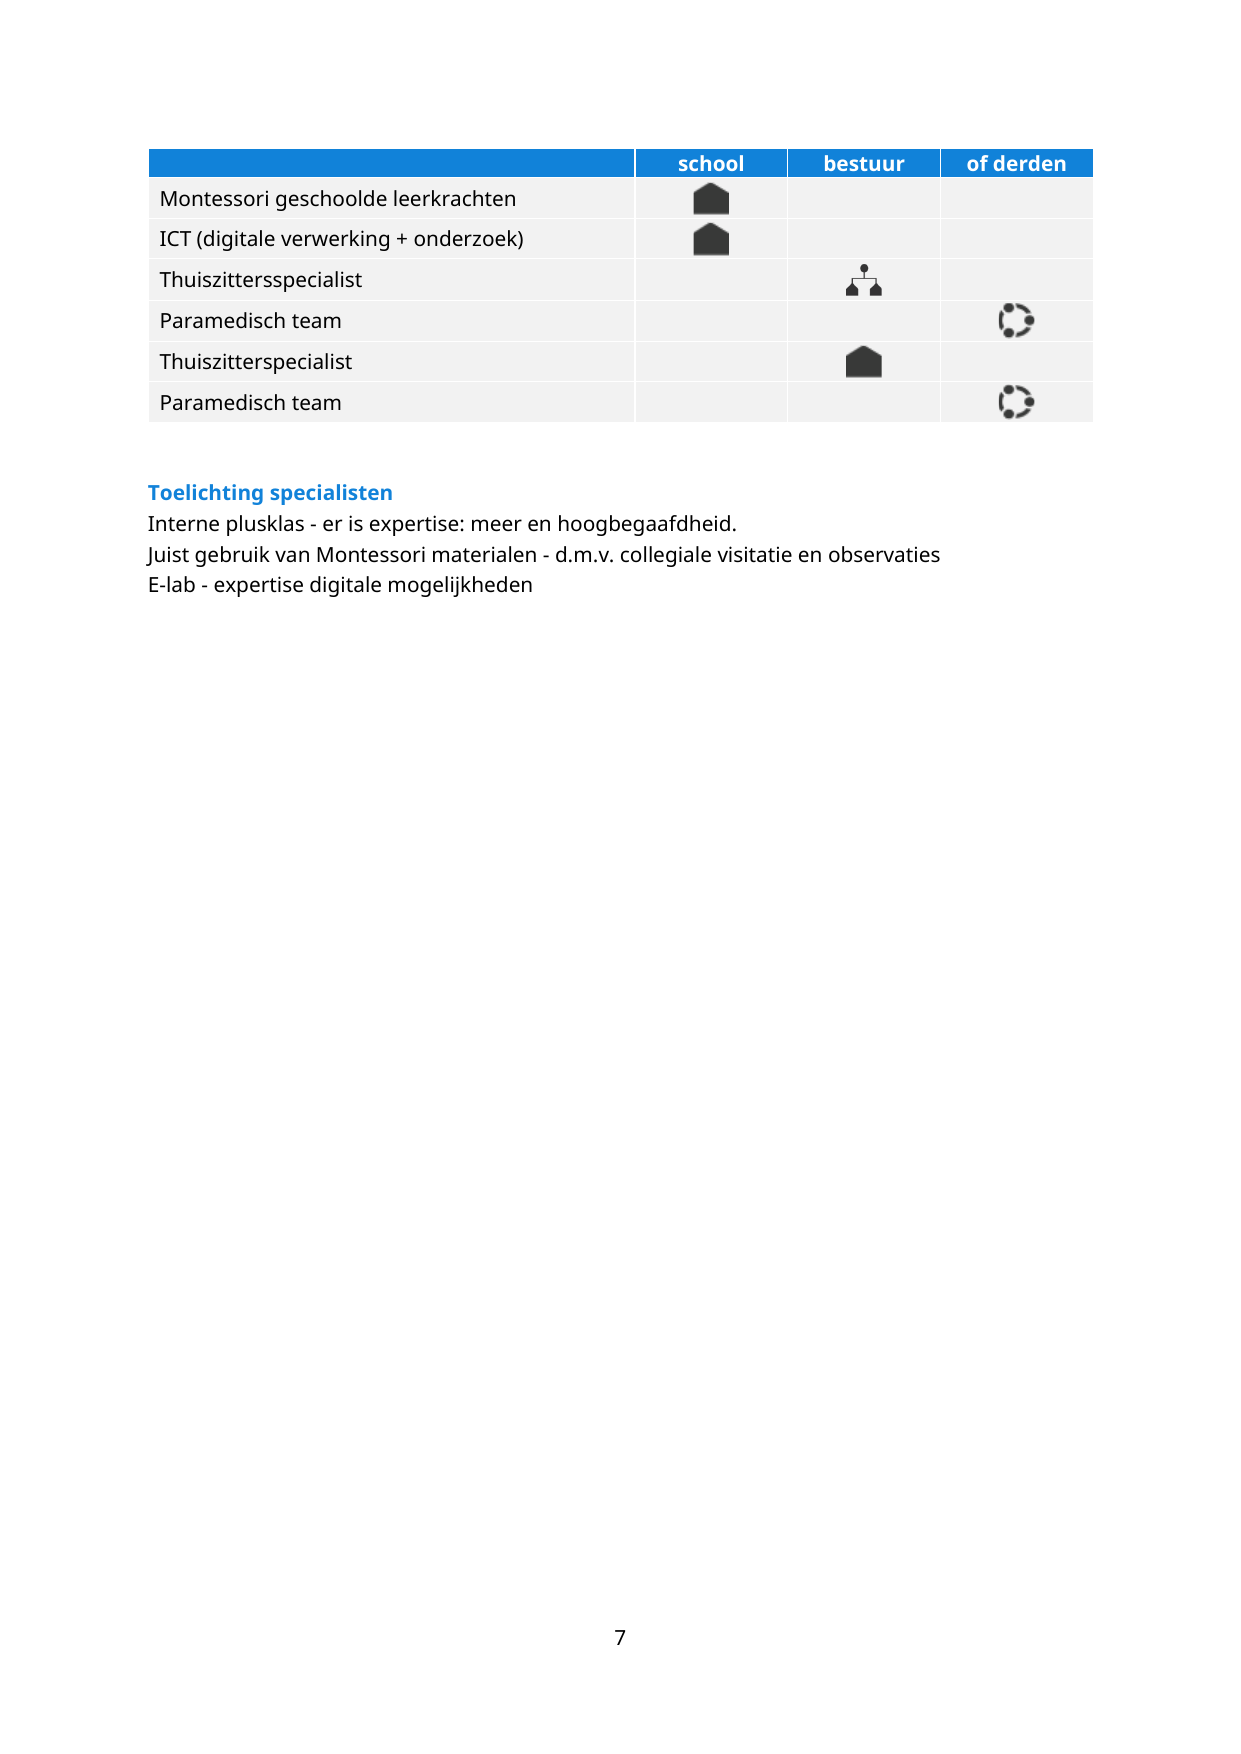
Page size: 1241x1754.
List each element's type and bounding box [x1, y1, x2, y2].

picture [693, 220, 729, 257]
picture [998, 303, 1035, 339]
picture [846, 261, 882, 298]
picture [998, 384, 1035, 420]
picture [693, 180, 729, 216]
picture [846, 343, 882, 379]
